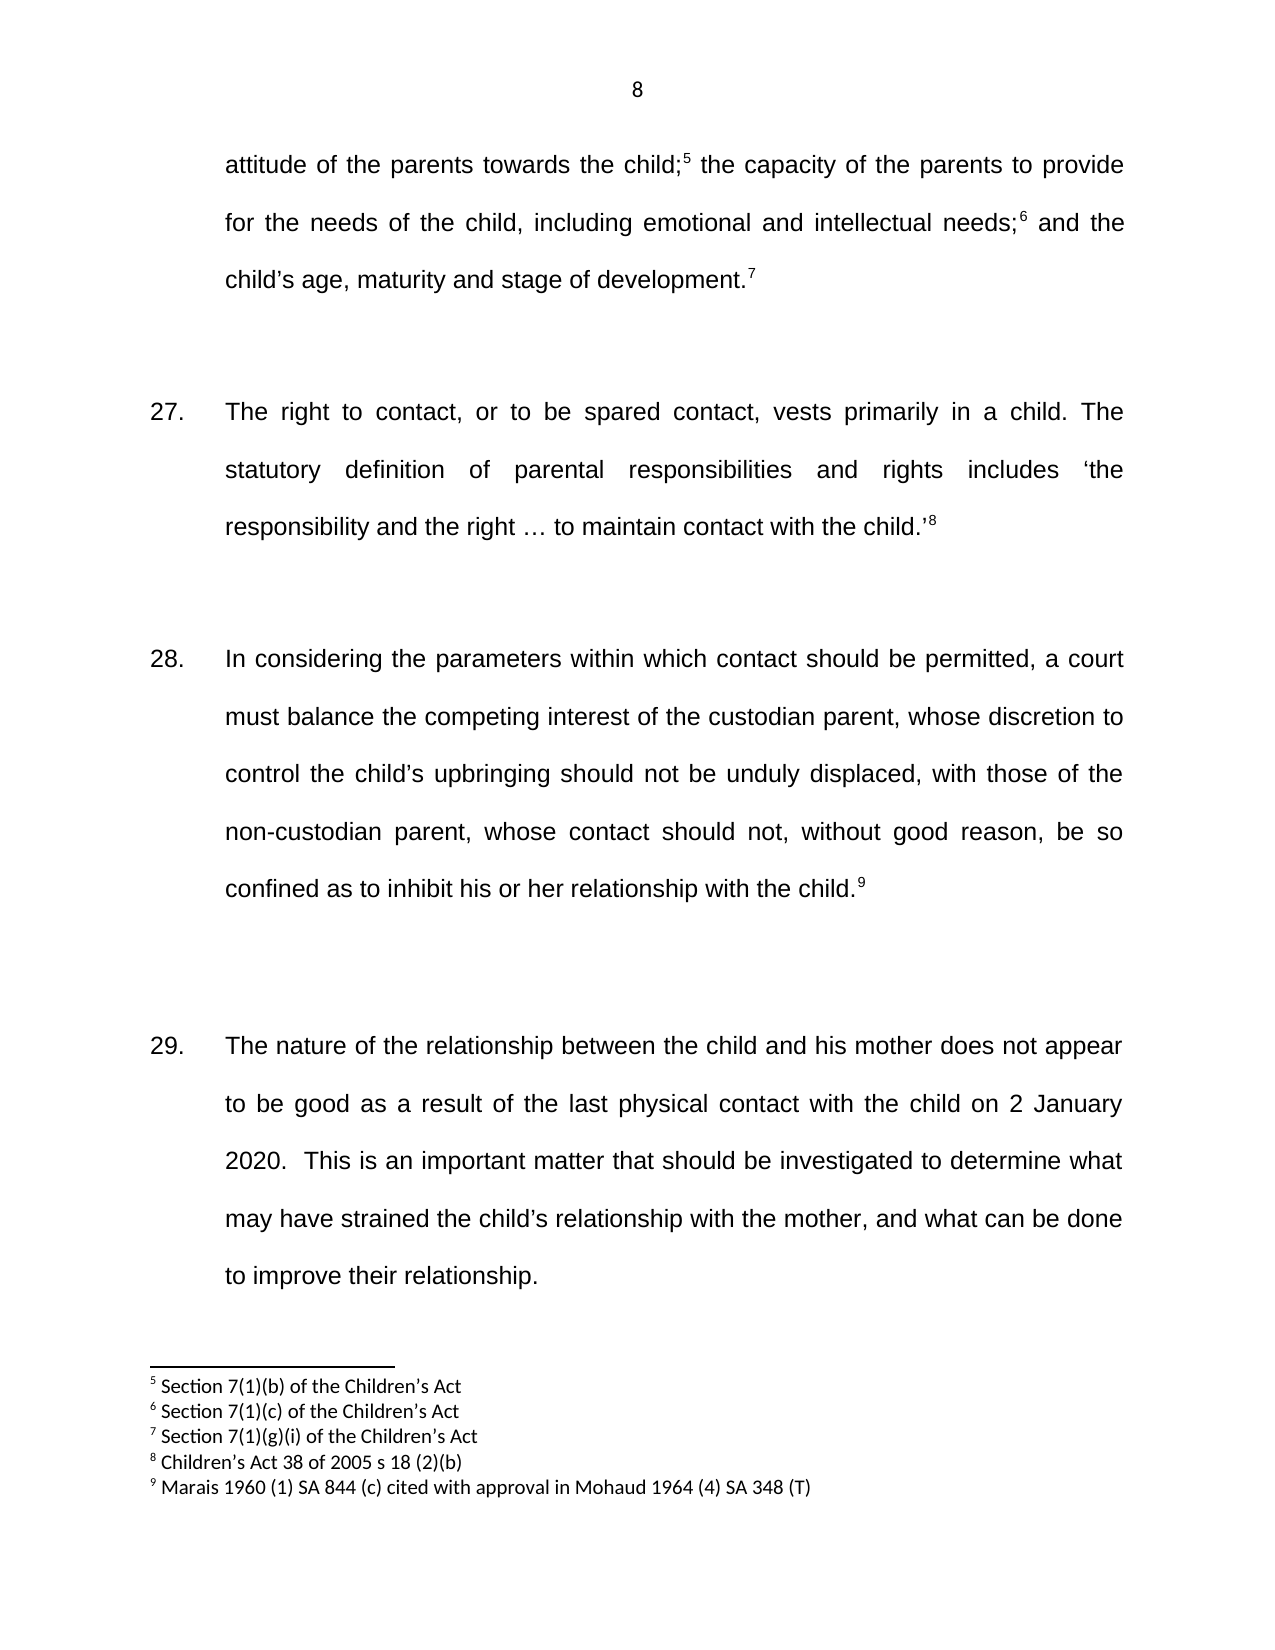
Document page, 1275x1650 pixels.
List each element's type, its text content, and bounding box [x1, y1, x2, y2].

text 27. The right to contact, or to be spared contact, vests primarily in a child. The statutory definition of parental responsibilities and rights includes ‘the responsibility and the right … to maintain contact with the child.’ [150, 397, 1125, 541]
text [150, 150, 1125, 294]
text 29. The nature of the relationship between the child and his mother does not appear to be good as a result of the last physical contact with the child on 2 January 2020. This is an important matter that should be investigated to determine what may have strained the child’s relationship with the mother, and what can be done to improve their relationship. [150, 1031, 1125, 1290]
text 28. In considering the parameters within which contact should be permitted, a court must balance the competing interest of the custodian parent, whose discretion to control the child’s upbringing should not be unduly displaced, with those of the non-custodian parent, whose contact should not, without good reason, be so confined as to inhibit his or her relationship with the child. [150, 644, 1125, 903]
